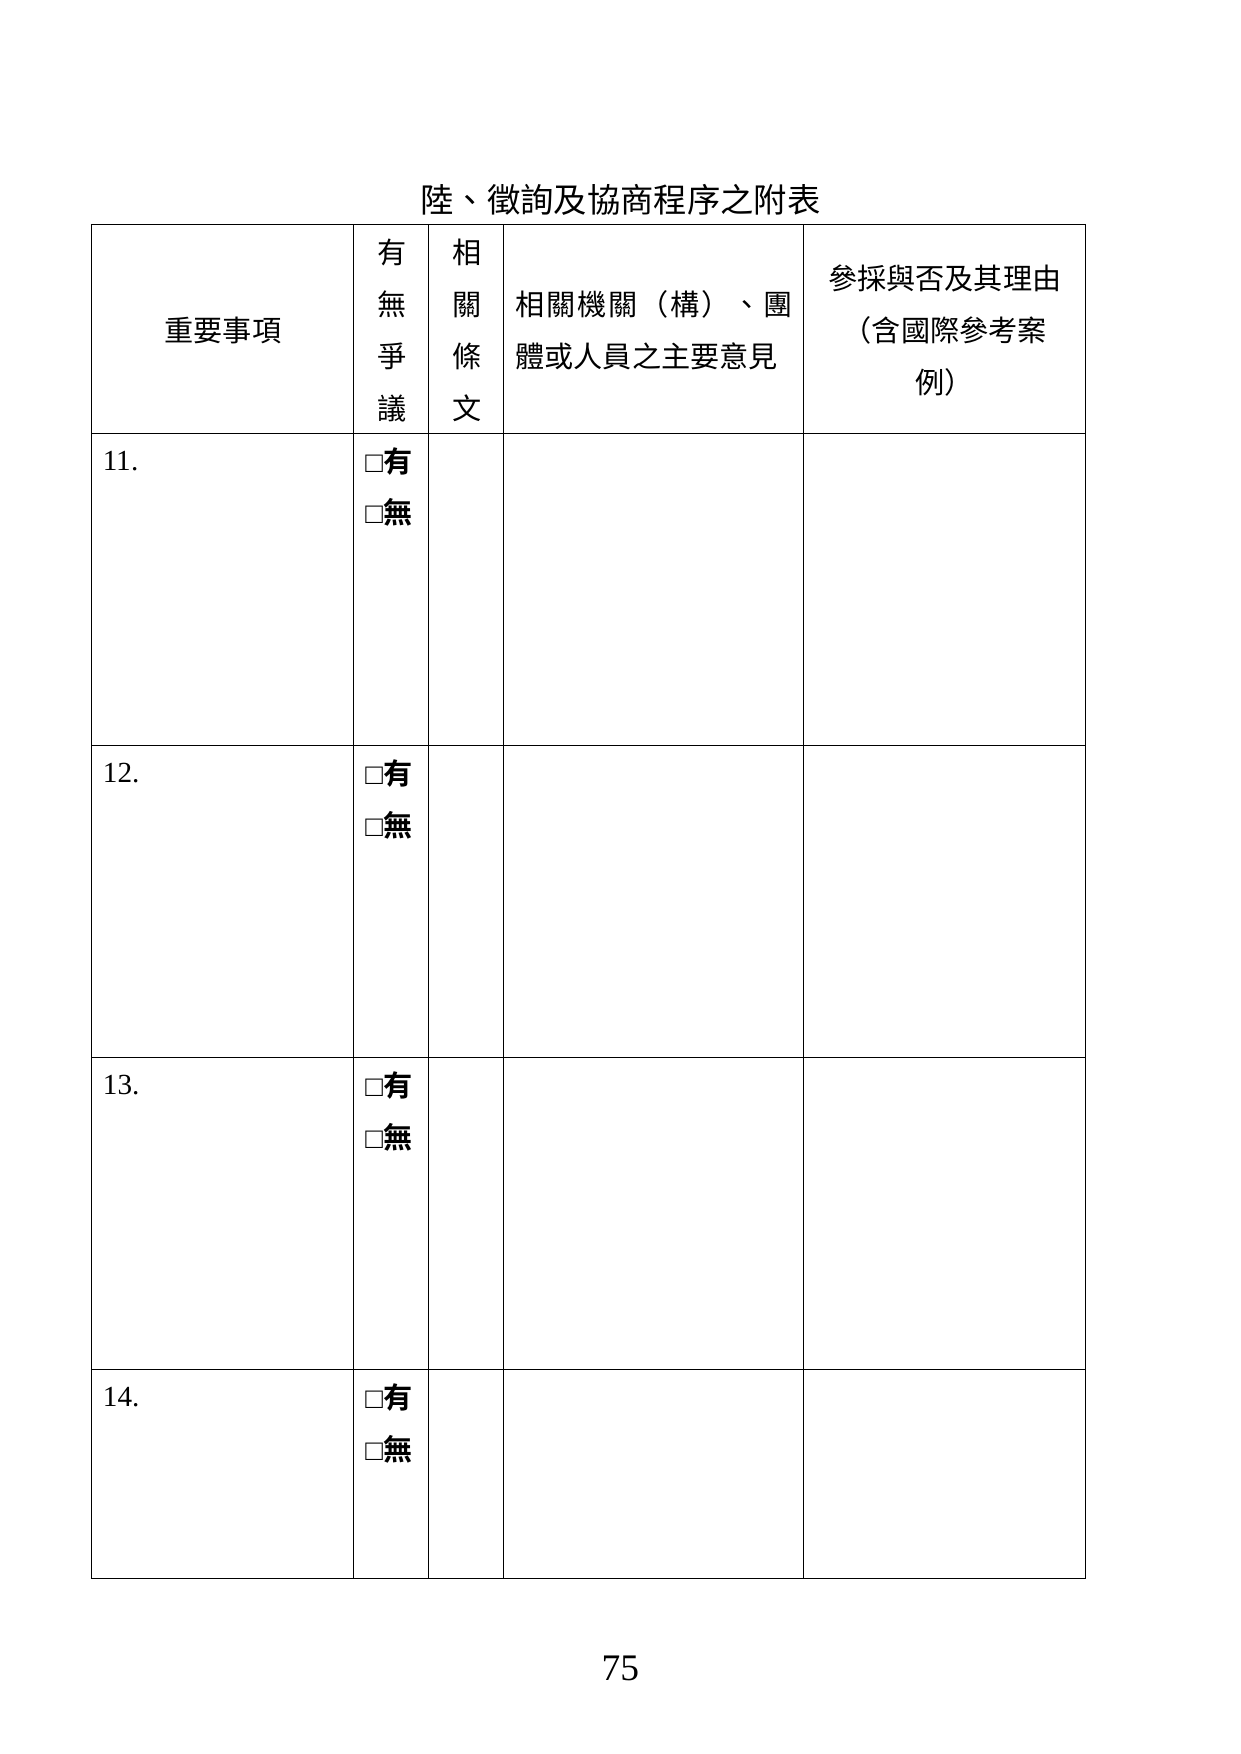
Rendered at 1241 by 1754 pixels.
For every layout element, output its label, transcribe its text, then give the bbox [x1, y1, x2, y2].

table_cell □有 □無 [354, 1058, 428, 1369]
table_cell [429, 434, 503, 745]
table_cell [804, 1370, 1085, 1578]
table_cell [504, 434, 803, 745]
text 陸、徵詢及協商程序之附表 [148, 172, 1092, 224]
table_cell [429, 1370, 503, 1578]
table_cell [429, 746, 503, 1057]
table_header 相關機關（構）、團體或人員之主要意見 [504, 225, 803, 432]
table_cell [92, 434, 353, 745]
table_cell [92, 1370, 353, 1578]
table_cell [429, 1058, 503, 1369]
table_cell [504, 746, 803, 1057]
table_header 參採與否及其理由 （含國際參考案例） [804, 225, 1085, 432]
table_cell □有 □無 [354, 746, 428, 1057]
table_header 相關 條文 [429, 225, 503, 432]
table_cell [804, 746, 1085, 1057]
table_header 有無 爭議 [354, 225, 428, 432]
table_cell [804, 1058, 1085, 1369]
table_cell [804, 434, 1085, 745]
table_header 重要事項 [92, 225, 353, 432]
table_cell [504, 1370, 803, 1578]
table_cell [504, 1058, 803, 1369]
table_cell □有 □無 [354, 1370, 428, 1578]
table_cell □有 □無 [354, 434, 428, 745]
table_cell [92, 746, 353, 1057]
table_cell [92, 1058, 353, 1369]
